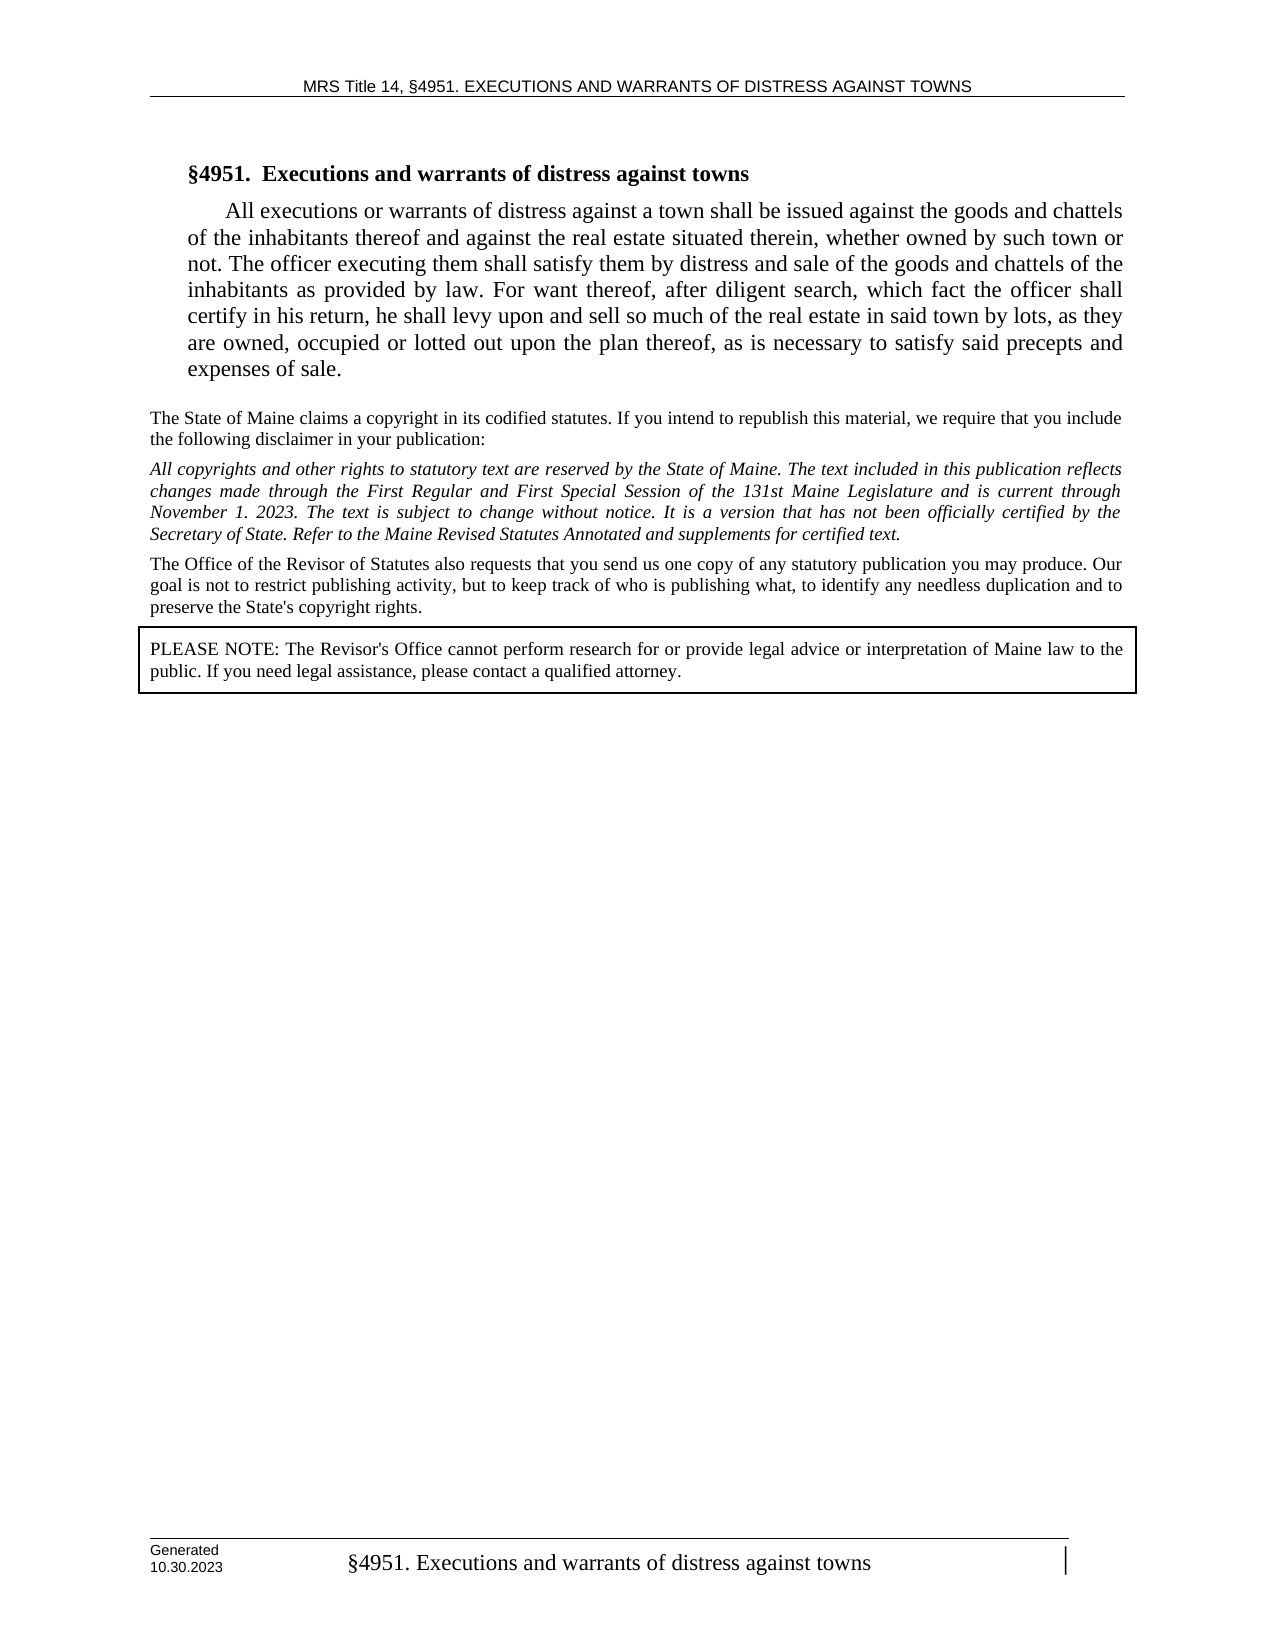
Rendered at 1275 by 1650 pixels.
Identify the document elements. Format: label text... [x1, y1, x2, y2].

text The State of Maine claims a copyright in its codified statutes. If you intend to republish this material, we require that you include the following disclaimer in your publication: [150, 407, 1125, 450]
text The Office of the Revisor of Statutes also requests that you send us one copy of any statutory publication you may produce. Our goal is not to restrict publishing activity, but to keep track of who is publishing what, to identify any needless duplication and to preserve the State's copyright rights. [150, 553, 1125, 617]
text All copyrights and other rights to statutory text are reserved by the State of Maine. The text included in this publication reflects changes made through the First Regular and First Special Session of the 131st Maine Legislature and is current through November 1. 2023 . The text is subject to change without notice. It is a version that has not been officially certified by the Secretary of State. Refer to the Maine Revised Statutes Annotated and supplements for certified text. [150, 458, 1125, 544]
text PLEASE NOTE: The Revisor's Office cannot perform research for or provide legal advice or interpretation of Maine law to the public. If you need legal assistance, please contact a qualified attorney. [140, 628, 1135, 692]
text All executions or warrants of distress against a town shall be issued against the goods and chattels of the inhabitants thereof and against the real estate situated therein, whether owned by such town or not. The officer executing them shall satisfy them by distress and sale of the goods and chattels of the inhabitants as provided by law. For want thereof, after diligent search, which fact the officer shall certify in his return, he shall levy upon and sell so much of the real estate in said town by lots, as they are owned, occupied or lotted out upon the plan thereof, as is necessary to satisfy said precepts and expenses of sale. [187, 197, 1125, 382]
text §4951. Executions and warrants of distress against towns [187, 160, 1125, 187]
